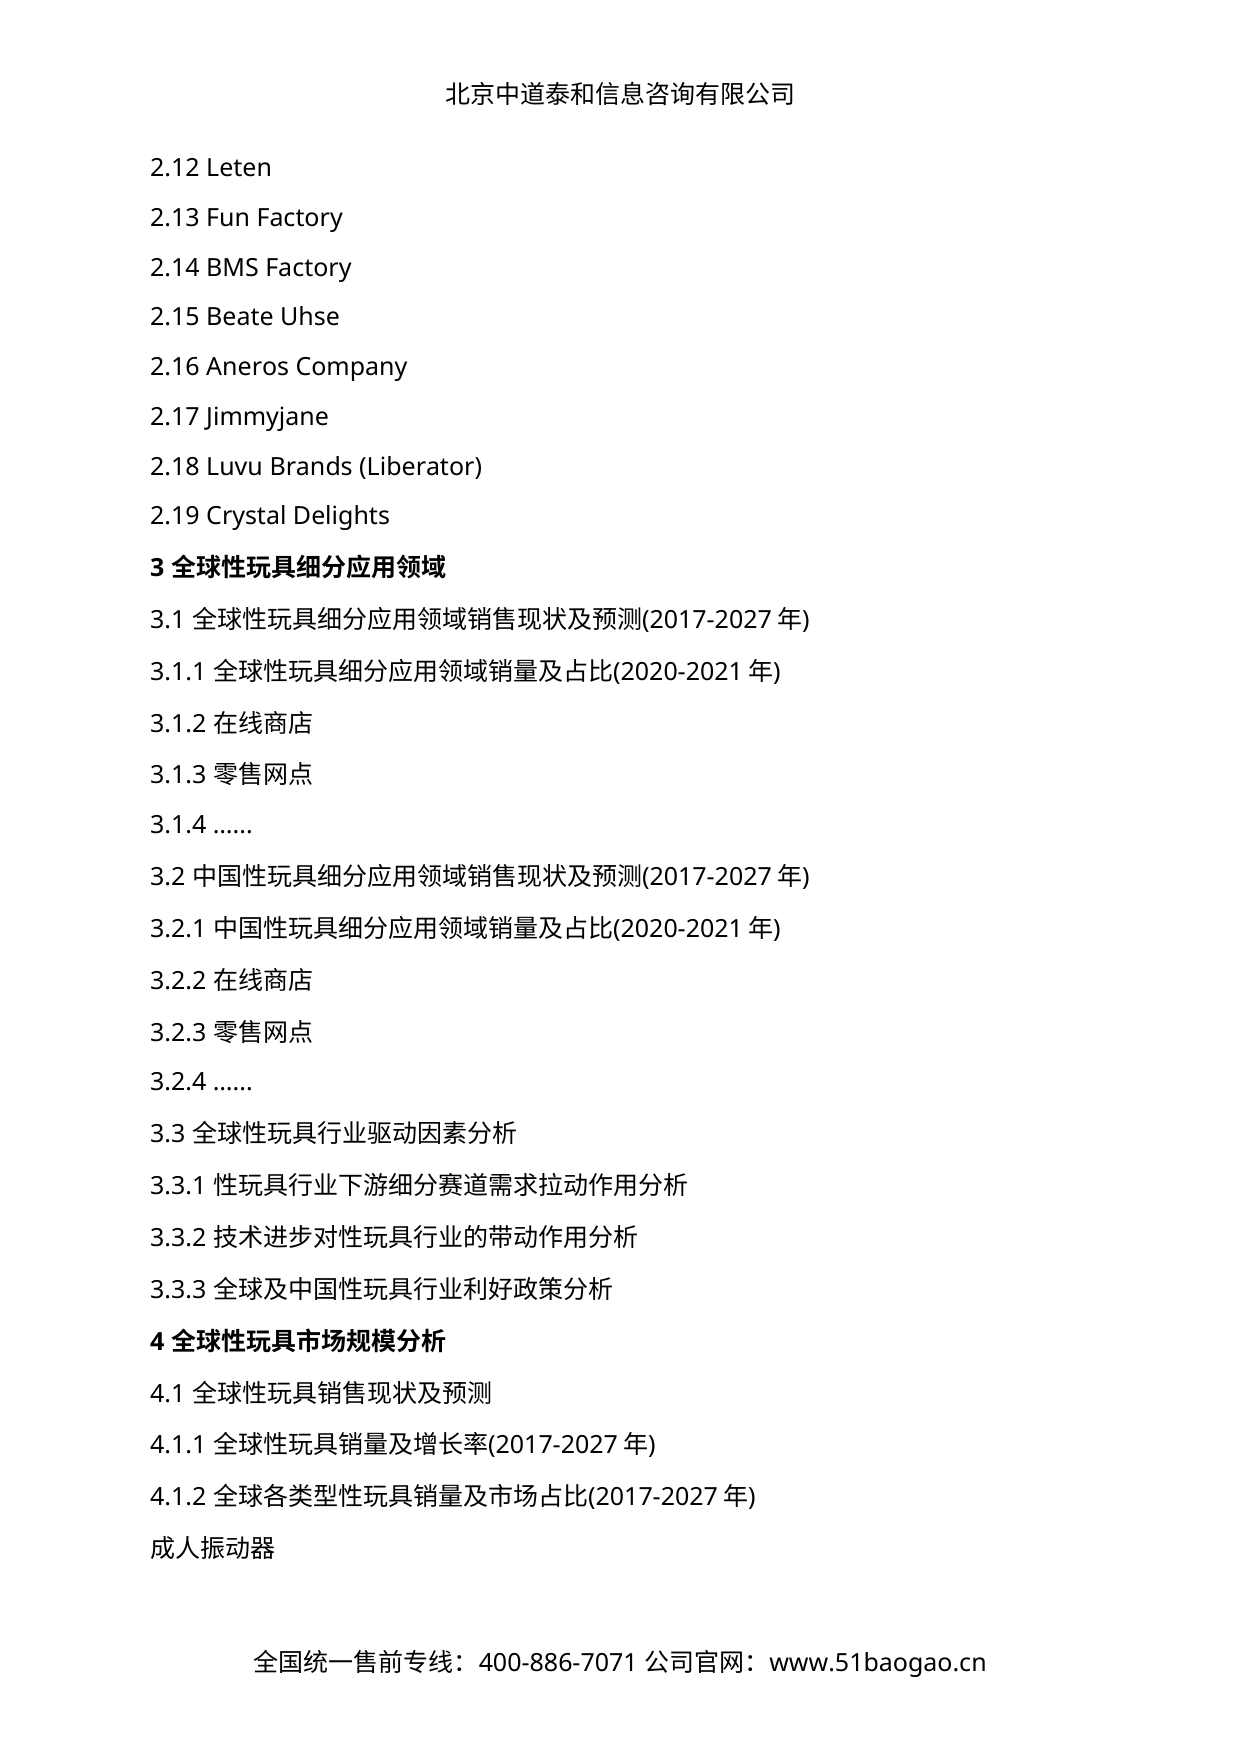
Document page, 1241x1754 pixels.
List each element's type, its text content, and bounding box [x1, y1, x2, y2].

text 3.3.2 技术进步对性玩具行业的带动作用分析 [150, 1217, 1090, 1254]
text 3.1 全球性玩具细分应用领域销售现状及预测(2017-2027年) [150, 599, 1090, 636]
text 3.1.3 零售网点 [150, 755, 1090, 791]
text 3.3.1 性玩具行业下游细分赛道需求拉动作用分析 [150, 1166, 1090, 1202]
text 2.12 Leten [150, 150, 1090, 184]
text 4.1 全球性玩具销售现状及预测 [150, 1373, 1090, 1409]
text 3.1.4 …... [150, 807, 1090, 841]
text 3.3 全球性玩具行业驱动因素分析 [150, 1114, 1090, 1150]
text 3 全球性玩具细分应用领域 [150, 547, 1090, 584]
text 4 全球性玩具市场规模分析 [150, 1321, 1090, 1357]
text 2.18 Luvu Brands (Liberator) [150, 448, 1090, 482]
text 2.15 Beate Uhse [150, 299, 1090, 333]
text 成人振动器 [150, 1529, 1090, 1565]
text 2.14 BMS Factory [150, 249, 1090, 283]
text 3.3.3 全球及中国性玩具行业利好政策分析 [150, 1269, 1090, 1306]
text 3.2.1 中国性玩具细分应用领域销量及占比(2020-2021年) [150, 908, 1090, 945]
text 2.16 Aneros Company [150, 349, 1090, 383]
text 3.2.4 …... [150, 1064, 1090, 1098]
text 3.2.2 在线商店 [150, 960, 1090, 997]
text 3.2 中国性玩具细分应用领域销售现状及预测(2017-2027年) [150, 857, 1090, 893]
text 2.19 Crystal Delights [150, 498, 1090, 532]
text 2.17 Jimmyjane [150, 398, 1090, 432]
text 4.1.1 全球性玩具销量及增长率(2017-2027年) [150, 1425, 1090, 1461]
text 3.1.1 全球性玩具细分应用领域销量及占比(2020-2021年) [150, 651, 1090, 687]
text 4.1.2 全球各类型性玩具销量及市场占比(2017-2027年) [150, 1477, 1090, 1513]
text 2.13 Fun Factory [150, 200, 1090, 234]
text 3.2.3 零售网点 [150, 1012, 1090, 1048]
text 3.1.2 在线商店 [150, 703, 1090, 739]
